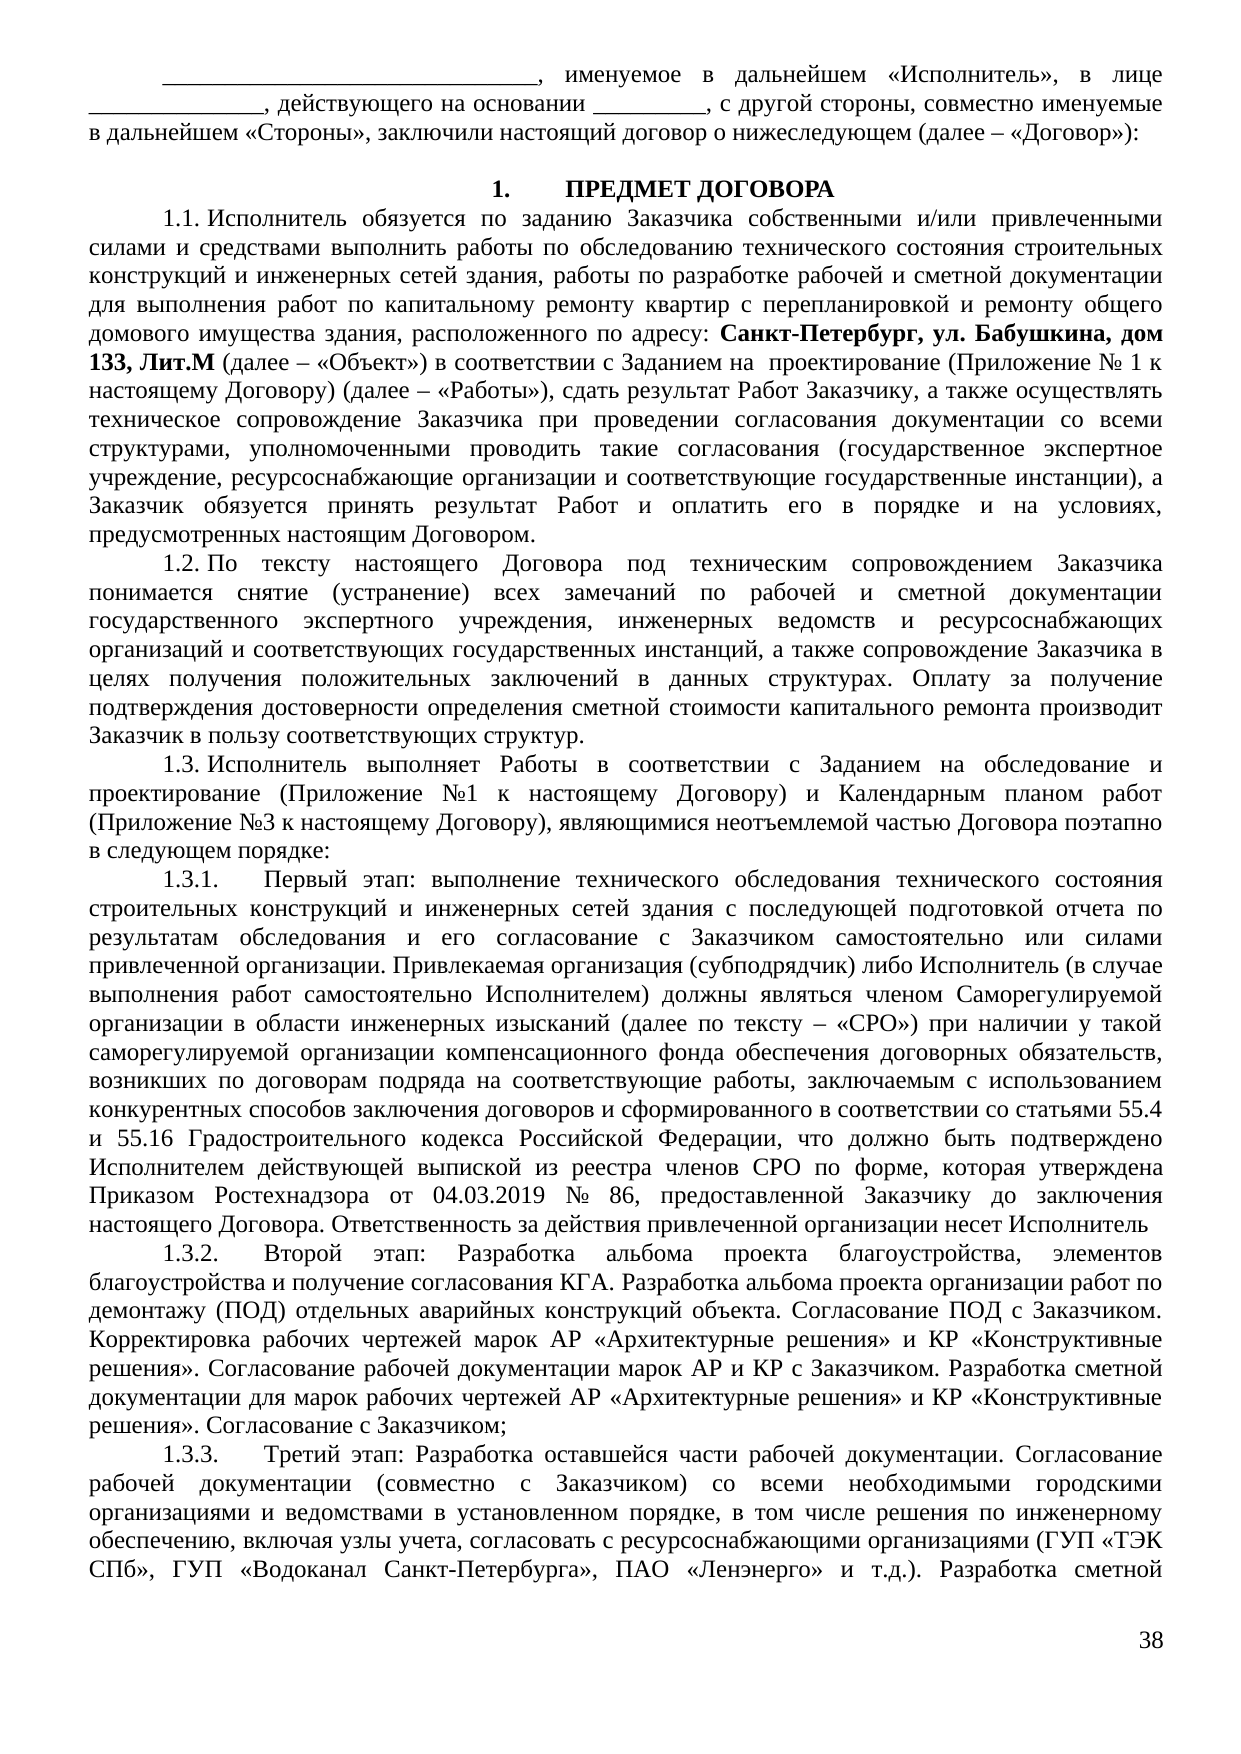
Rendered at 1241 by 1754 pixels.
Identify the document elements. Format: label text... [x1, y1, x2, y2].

text ______________________________, именуемое в дальнейшем «Исполнитель», в лице ______________, действующего на основании _________, с другой стороны, совместно именуемые в дальнейшем «Стороны», заключили настоящий договор о нижеследующем (далее – «Договор»): [89, 59, 1163, 145]
list Исполнитель выполняет Работы в соответствии с Заданием на обследование и проектирование (Приложение №1 к настоящему Договору) и Календарным планом работ (Приложение №3 к настоящему Договору), являющимися неотъемлемой частью Договора поэтапно в следующем порядке: [89, 749, 1163, 864]
list По тексту настоящего Договора под техническим сопровождением Заказчика понимается снятие (устранение) всех замечаний по рабочей и сметной документации государственного экспертного учреждения, инженерных ведомств и ресурсоснабжающих организаций и соответствующих государственных инстанций, а также сопровождение Заказчика в целях получения положительных заключений в данных структурах. Оплату за получение подтверждения достоверности определения сметной стоимости капитального ремонта производит Заказчик в пользу соответствующих структур. [89, 548, 1163, 749]
list Первый этап: выполнение технического обследования технического состояния строительных конструкций и инженерных сетей здания с последующей подготовкой отчета по результатам обследования и его согласование с Заказчиком самостоятельно или силами привлеченной организации. Привлекаемая организация (субподрядчик) либо Исполнитель (в случае выполнения работ самостоятельно Исполнителем) должны являться членом Саморегулируемой организации в области инженерных изысканий (далее по тексту – «СРО») при наличии у такой саморегулируемой организации компенсационного фонда обеспечения договорных обязательств, возникших по договорам подряда на соответствующие работы, заключаемым с использованием конкурентных способов заключения договоров и сформированного в соответствии со статьями 55.4 и 55.16 Градостроительного кодекса Российской Федерации, что должно быть подтверждено Исполнителем действующей выпиской из реестра членов СРО по форме, которая утверждена Приказом Ростехнадзора от 04.03.2019 № 86, предоставленной Заказчику до заключения настоящего Договора. Ответственность за действия привлеченной организации несет Исполнитель [89, 864, 1163, 1238]
list Исполнитель обязуется по заданию Заказчика собственными и/или привлеченными силами и средствами выполнить работы по обследованию технического состояния строительных конструкций и инженерных сетей здания, работы по разработке рабочей и сметной документации для выполнения работ по капитальному ремонту квартир с перепланировкой и ремонту общего домового имущества здания, расположенного по адресу: Санкт-Петербург, ул. Бабушкина, дом 133, Лит.М (далее – «Объект») в соответствии с Заданием на проектирование (Приложение № 1 к настоящему Договору) (далее – «Работы»), сдать результат Работ Заказчику, а также осуществлять техническое сопровождение Заказчика при проведении согласования документации со всеми структурами, уполномоченными проводить такие согласования (государственное экспертное учреждение, ресурсоснабжающие организации и соответствующие государственные инстанции), а Заказчик обязуется принять результат Работ и оплатить его в порядке и на условиях, предусмотренных настоящим Договором. [89, 203, 1163, 548]
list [89, 1439, 1163, 1583]
list Второй этап: Разработка альбома проекта благоустройства, элементов благоустройства и получение согласования КГА. Разработка альбома проекта организации работ по демонтажу (ПОД) отдельных аварийных конструкций объекта. Согласование ПОД с Заказчиком. Корректировка рабочих чертежей марок АР «Архитектурные решения» и КР «Конструктивные решения». Согласование рабочей документации марок АР и КР с Заказчиком. Разработка сметной документации для марок рабочих чертежей АР «Архитектурные решения» и КР «Конструктивные решения». Согласование с Заказчиком; [89, 1238, 1163, 1439]
list ПРЕДМЕТ ДОГОВОРА [89, 174, 1163, 203]
